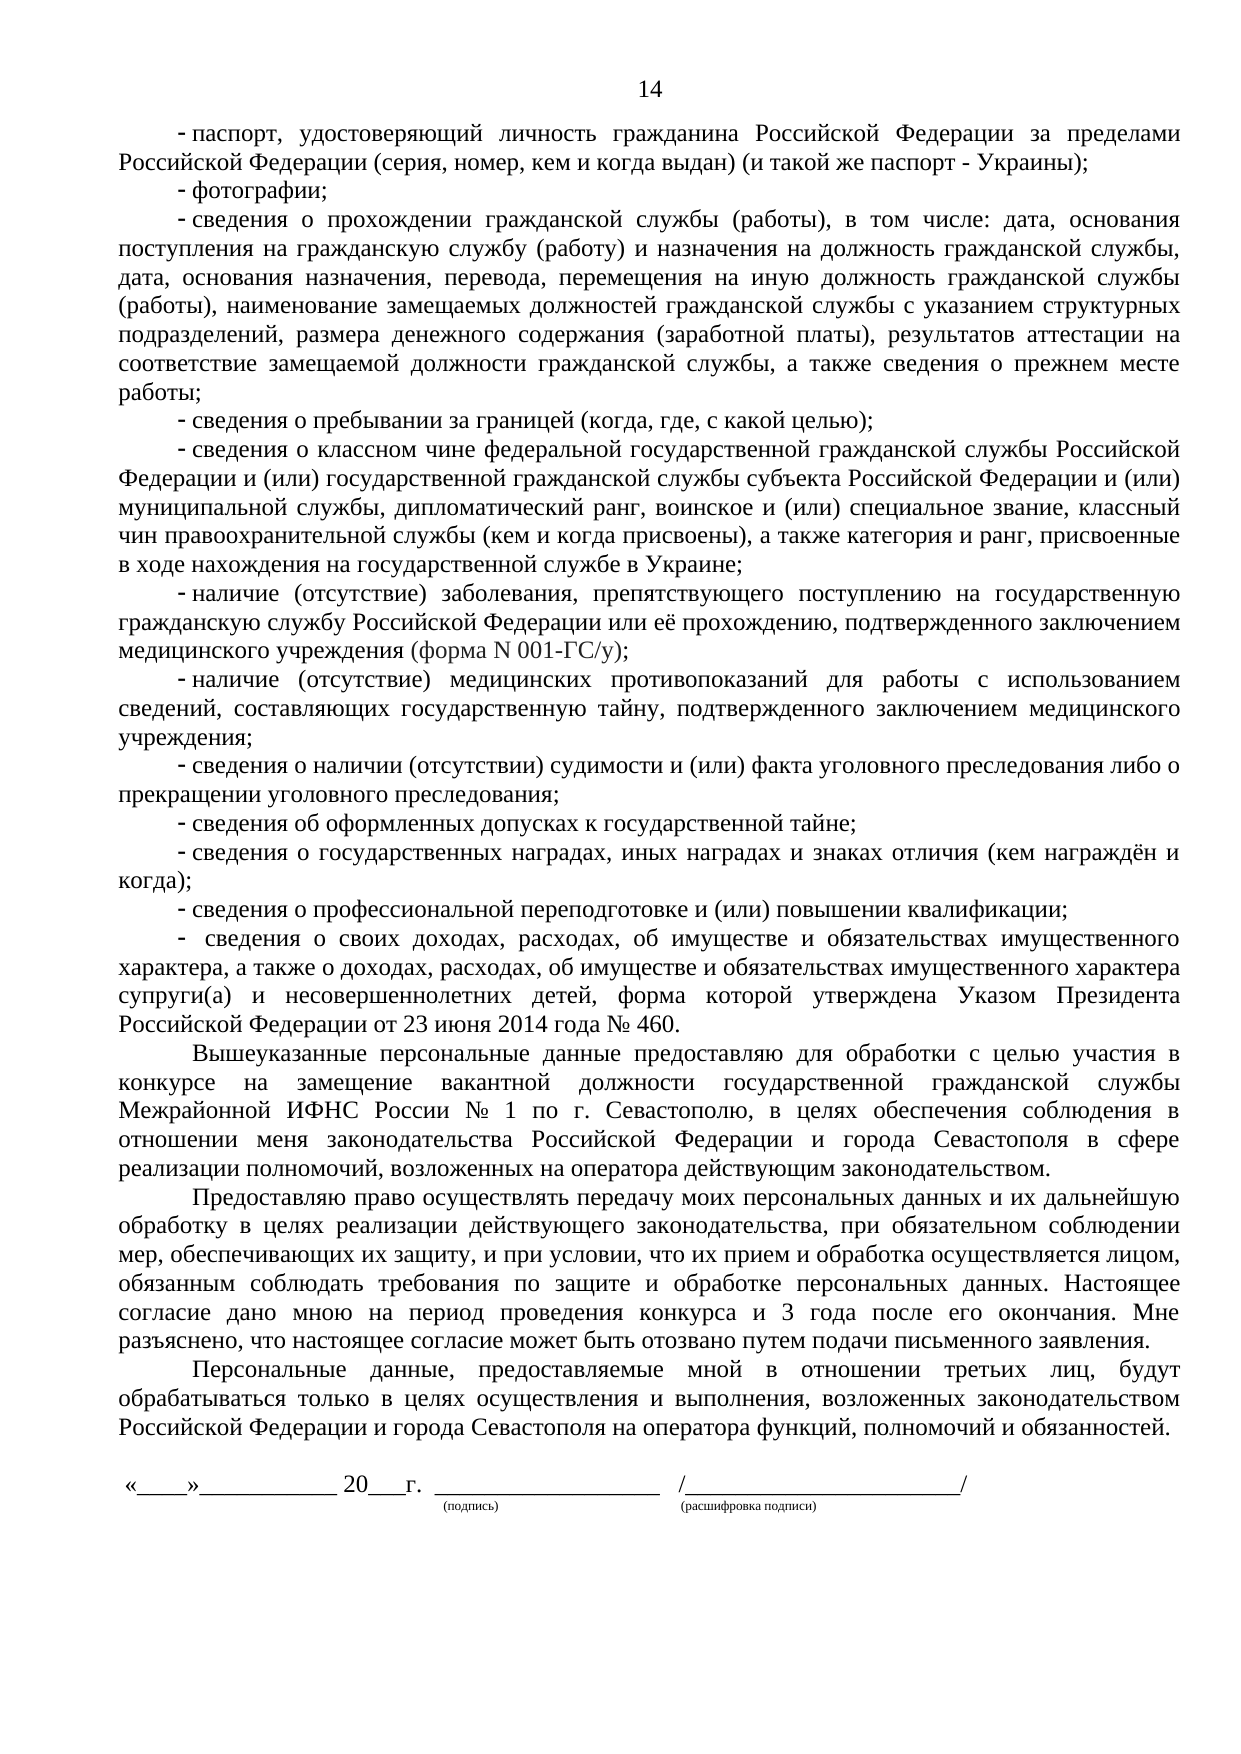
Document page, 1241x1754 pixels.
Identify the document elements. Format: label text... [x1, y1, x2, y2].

list сведения о классном чине федеральной государственной гражданской службы Российской Федерации и (или) государственной гражданской службы субъекта Российской Федерации и (или) муниципальной службы, дипломатический ранг, воинское и (или) специальное звание, классный чин правоохранительной службы (кем и когда присвоены), а также категория и ранг, присвоенные в ходе нахождения на государственной службе в Украине; [118, 434, 1181, 578]
list сведения о своих доходах, расходах, об имуществе и обязательствах имущественного характера, а также о доходах, расходах, об имуществе и обязательствах имущественного характера супруги(а) и несовершеннолетних детей, форма которой утверждена Указом Президента Российской Федерации от 23 июня 2014 года № 460. [118, 923, 1181, 1038]
list сведения о наличии (отсутствии) судимости и (или) факта уголовного преследования либо о прекращении уголовного преследования; [118, 751, 1181, 808]
list сведения об оформленных допусках к государственной тайне; [118, 808, 1181, 837]
list наличие (отсутствие) заболевания, препятствующего поступлению на государственную гражданскую службу Российской Федерации или её прохождению, подтвержденного заключением медицинского учреждения (форма N 001-ГС/у); [118, 578, 1181, 664]
text Персональные данные, предоставляемые мной в отношении третьих лиц, будут обрабатываться только в целях осуществления и выполнения, возложенных законодательством Российской Федерации и города Севастополя на оператора функций, полномочий и обязанностей. [118, 1354, 1181, 1441]
text «____»___________ 20___г. __________________ /______________________/ [118, 1469, 1181, 1498]
list сведения о государственных наградах, иных наградах и знаках отличия (кем награждён и когда); [118, 837, 1181, 894]
list наличие (отсутствие) медицинских противопоказаний для работы с использованием сведений, составляющих государственную тайну, подтвержденного заключением медицинского учреждения; [118, 664, 1181, 751]
text Предоставляю право осуществлять передачу моих персональных данных и их дальнейшую обработку в целях реализации действующего законодательства, при обязательном соблюдении мер, обеспечивающих их защиту, и при условии, что их прием и обработка осуществляется лицом, обязанным соблюдать требования по защите и обработке персональных данных. Настоящее согласие дано мною на период проведения конкурса и 3 года после его окончания. Мне разъяснено, что настоящее согласие может быть отозвано путем подачи письменного заявления. [118, 1182, 1181, 1354]
text (подпись) (расшифровка подписи) [118, 1498, 1181, 1524]
list сведения о пребывании за границей (когда, где, с какой целью); [118, 406, 1181, 434]
list сведения о прохождении гражданской службы (работы), в том числе: дата, основания поступления на гражданскую службу (работу) и назначения на должность гражданской службы, дата, основания назначения, перевода, перемещения на иную должность гражданской службы (работы), наименование замещаемых должностей гражданской службы с указанием структурных подразделений, размера денежного содержания (заработной платы), результатов аттестации на соответствие замещаемой должности гражданской службы, а также сведения о прежнем месте работы; [118, 204, 1181, 406]
list сведения о профессиональной переподготовке и (или) повышении квалификации; [118, 894, 1181, 923]
list паспорт, удостоверяющий личность гражданина Российской Федерации за пределами Российской Федерации (серия, номер, кем и когда выдан) (и такой же паспорт - Украины); [118, 118, 1181, 176]
list фотографии; [118, 176, 1181, 204]
text Вышеуказанные персональные данные предоставляю для обработки с целью участия в конкурсе на замещение вакантной должности государственной гражданской службы Межрайонной ИФНС России № 1 по г. Севастополю, в целях обеспечения соблюдения в отношении меня законодательства Российской Федерации и города Севастополя в сфере реализации полномочий, возложенных на оператора действующим законодательством. [118, 1038, 1181, 1182]
